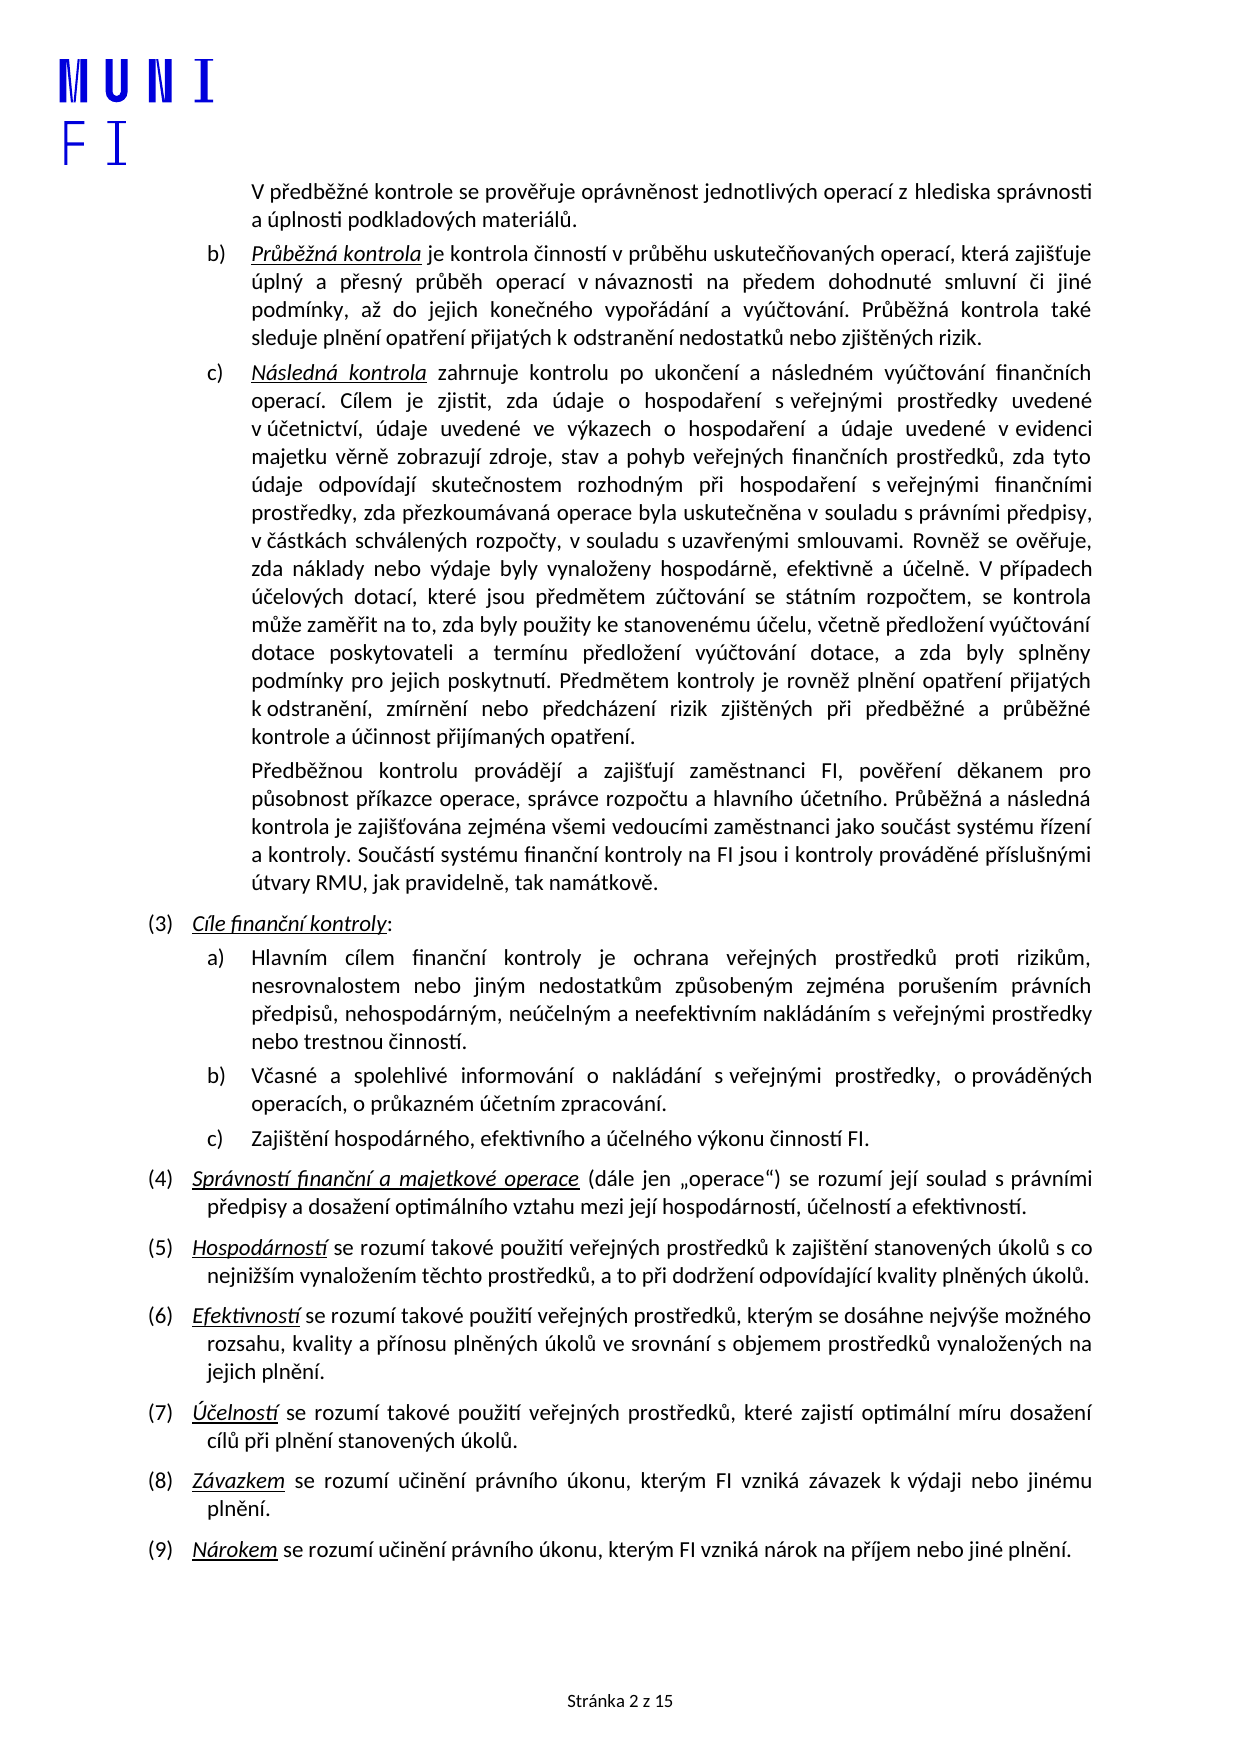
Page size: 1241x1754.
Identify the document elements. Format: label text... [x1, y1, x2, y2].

list Správností finanční a majetkové operace (dále jen „operace“) se rozumí její soulad s právními předpisy a dosažení optimálního vztahu mezi její hospodárností, účelností a efektivností. [148, 1164, 1092, 1220]
list Hospodárností se rozumí takové použití veřejných prostředků k zajištění stanovených úkolů s co nejnižším vynaložením těchto prostředků, a to při dodržení odpovídající kvality plněných úkolů. [148, 1233, 1092, 1289]
list Závazkem se rozumí učinění právního úkonu, kterým FI vzniká závazek k výdaji nebo jinému plnění. [148, 1467, 1092, 1523]
list Cíle finanční kontroly: [148, 909, 1092, 937]
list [207, 177, 1092, 233]
list Nárokem se rozumí učinění právního úkonu, kterým FI vzniká nárok na příjem nebo jiné plnění. [148, 1535, 1092, 1563]
list Průběžná kontrola je kontrola činností v průběhu uskutečňovaných operací, která zajišťuje úplný a přesný průběh operací v návaznosti na předem dohodnuté smluvní či jiné podmínky, až do jejich konečného vypořádání a vyúčtování. Průběžná kontrola také sleduje plnění opatření přijatých k odstranění nedostatků nebo zjištěných rizik. [207, 239, 1092, 352]
list Účelností se rozumí takové použití veřejných prostředků, které zajistí optimální míru dosažení cílů při plnění stanovených úkolů. [148, 1398, 1092, 1454]
list Hlavním cílem finanční kontroly je ochrana veřejných prostředků proti rizikům, nesrovnalostem nebo jiným nedostatkům způsobeným zejména porušením právních předpisů, nehospodárným, neúčelným a neefektivním nakládáním s veřejnými prostředky nebo trestnou činností. [207, 943, 1092, 1055]
list Efektivností se rozumí takové použití veřejných prostředků, kterým se dosáhne nejvýše možného rozsahu, kvality a přínosu plněných úkolů ve srovnání s objemem prostředků vynaložených na jejich plnění. [148, 1301, 1092, 1386]
list Zajištění hospodárného, efektivního a účelného výkonu činností FI. [207, 1124, 1092, 1152]
list Včasné a spolehlivé informování o nakládání s veřejnými prostředky, o prováděných operacích, o průkazném účetním zpracování. [207, 1062, 1092, 1118]
list Následná kontrola zahrnuje kontrolu po ukončení a následném vyúčtování finančních operací. Cílem je zjistit, zda údaje o hospodaření s veřejnými prostředky uvedené v účetnictví, údaje uvedené ve výkazech o hospodaření a údaje uvedené v evidenci majetku věrně zobrazují zdroje, stav a pohyb veřejných finančních prostředků, zda tyto údaje odpovídají skutečnostem rozhodným při hospodaření s veřejnými finančními prostředky, zda přezkoumávaná operace byla uskutečněna v souladu s právními předpisy, v částkách schválených rozpočty, v souladu s uzavřenými smlouvami. Rovněž se ověřuje, zda náklady nebo výdaje byly vynaloženy hospodárně, efektivně a účelně. V případech účelových dotací, které jsou předmětem zúčtování se státním rozpočtem, se kontrola může zaměřit na to, zda byly použity ke stanovenému účelu, včetně předložení vyúčtování dotace poskytovateli a termínu předložení vyúčtování dotace, a zda byly splněny podmínky pro jejich poskytnutí. Předmětem kontroly je rovněž plnění opatření přijatých k odstranění, zmírnění nebo předcházení rizik zjištěných při předběžné a průběžné kontrole a účinnost přijímaných opatření. [207, 358, 1092, 750]
text Předběžnou kontrolu provádějí a zajišťují zaměstnanci FI, pověření děkanem pro působnost příkazce operace, správce rozpočtu a hlavního účetního. Průběžná a následná kontrola je zajišťována zejména všemi vedoucími zaměstnanci jako součást systému řízení a kontroly. Součástí systému finanční kontroly na FI jsou i kontroly prováděné příslušnými útvary RMU, jak pravidelně, tak namátkově. [251, 756, 1092, 896]
